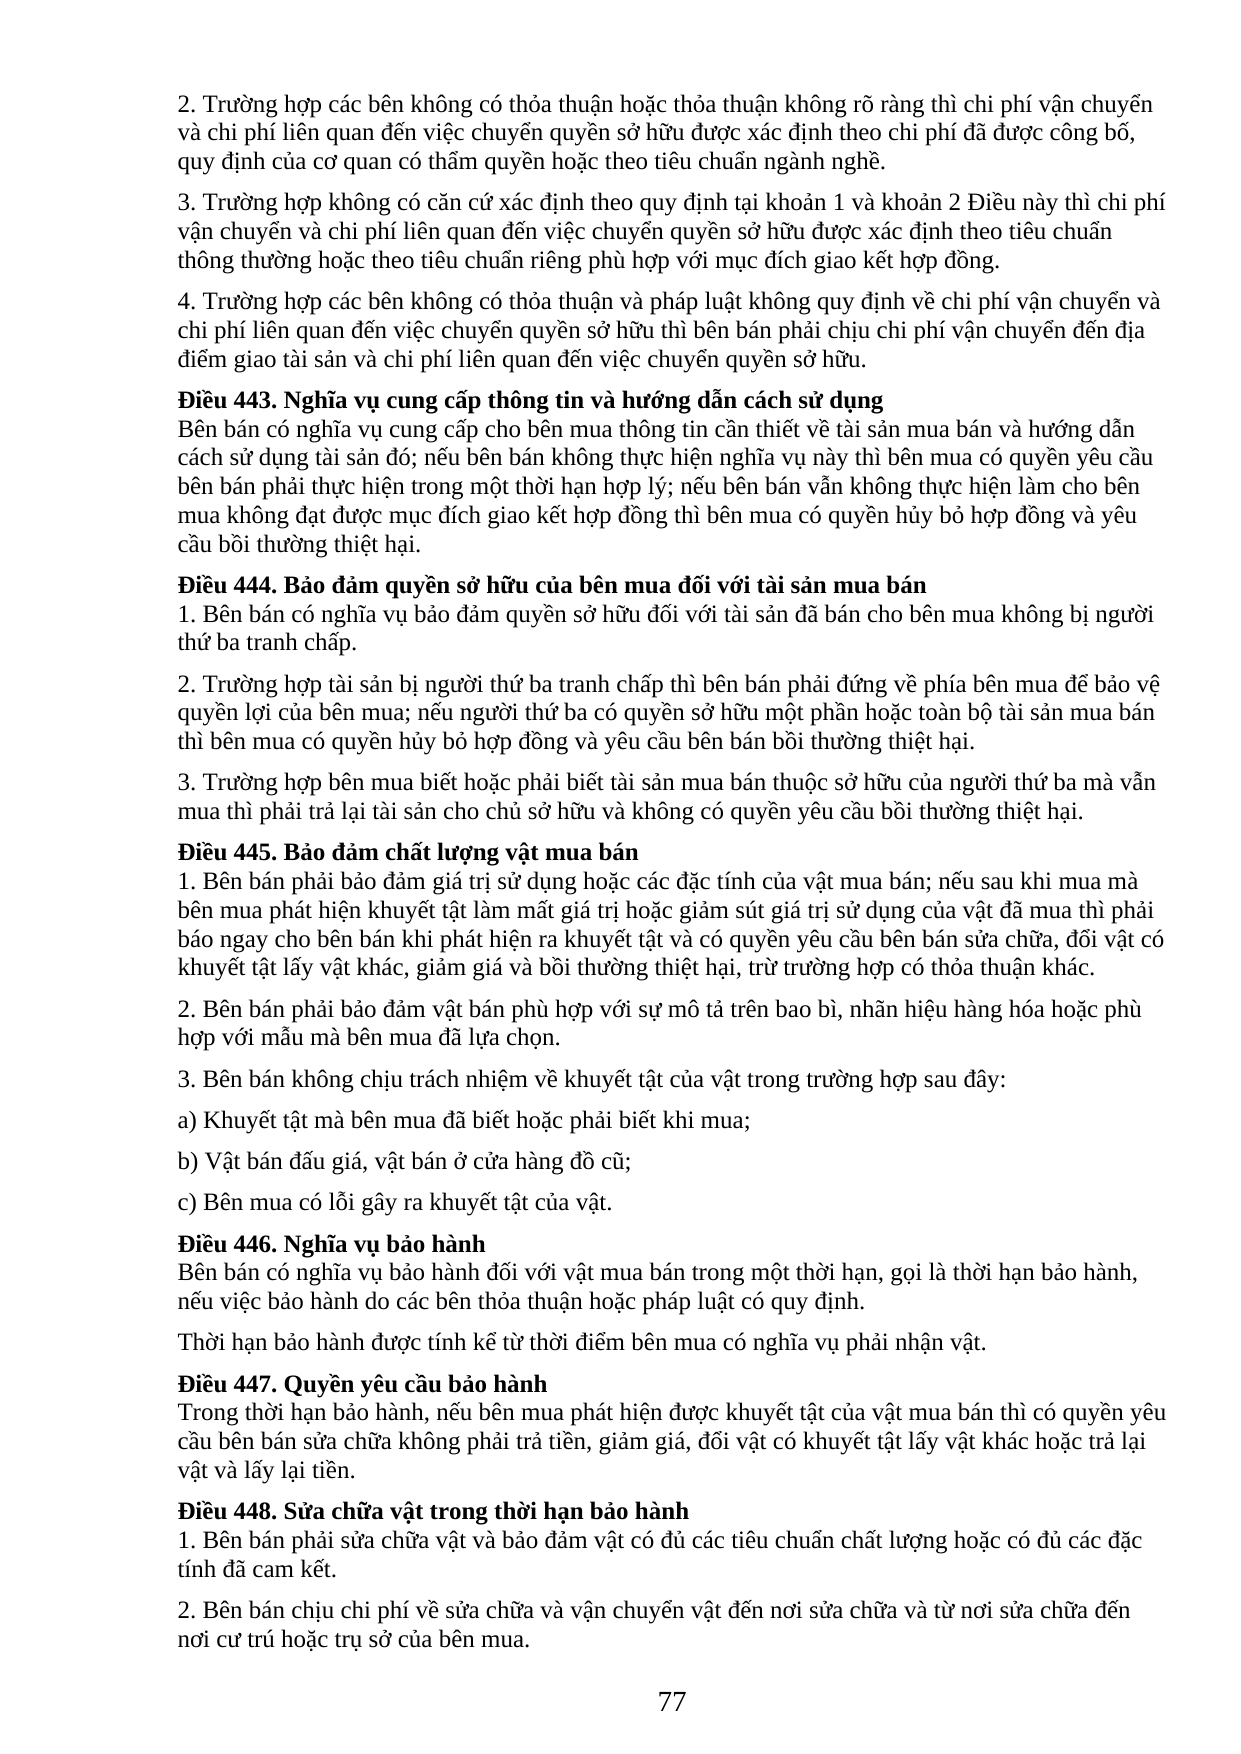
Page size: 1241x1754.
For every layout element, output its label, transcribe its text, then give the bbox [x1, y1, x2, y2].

text Điều 443. Nghĩa vụ cung cấp thông tin và hướng dẫn cách sử dụng [177, 385, 1166, 414]
text Bên bán có nghĩa vụ cung cấp cho bên mua thông tin cần thiết về tài sản mua bán và hướng dẫn cách sử dụng tài sản đó; nếu bên bán không thực hiện nghĩa vụ này thì bên mua có quyền yêu cầu bên bán phải thực hiện trong một thời hạn hợp lý; nếu bên bán vẫn không thực hiện làm cho bên mua không đạt được mục đích giao kết hợp đồng thì bên mua có quyền hủy bỏ hợp đồng và yêu cầu bồi thường thiệt hại. [177, 414, 1166, 557]
text 2. Trường hợp tài sản bị người thứ ba tranh chấp thì bên bán phải đứng về phía bên mua để bảo vệ quyền lợi của bên mua; nếu người thứ ba có quyền sở hữu một phần hoặc toàn bộ tài sản mua bán thì bên mua có quyền hủy bỏ hợp đồng và yêu cầu bên bán bồi thường thiệt hại. [177, 669, 1166, 755]
text 3. Trường hợp bên mua biết hoặc phải biết tài sản mua bán thuộc sở hữu của người thứ ba mà vẫn mua thì phải trả lại tài sản cho chủ sở hữu và không có quyền yêu cầu bồi thường thiệt hại. [177, 767, 1166, 825]
text 3. Bên bán không chịu trách nhiệm về khuyết tật của vật trong trường hợp sau đây: [177, 1064, 1166, 1092]
text 1. Bên bán phải sửa chữa vật và bảo đảm vật có đủ các tiêu chuẩn chất lượng hoặc có đủ các đặc tính đã cam kết. [177, 1525, 1166, 1582]
text Thời hạn bảo hành được tính kể từ thời điểm bên mua có nghĩa vụ phải nhận vật. [177, 1327, 1166, 1356]
text b) Vật bán đấu giá, vật bán ở cửa hàng đồ cũ; [177, 1146, 1166, 1175]
text Điều 445. Bảo đảm chất lượng vật mua bán [177, 837, 1166, 866]
text Điều 446. Nghĩa vụ bảo hành [177, 1229, 1166, 1257]
text 2. Trường hợp các bên không có thỏa thuận hoặc thỏa thuận không rõ ràng thì chi phí vận chuyển và chi phí liên quan đến việc chuyển quyền sở hữu được xác định theo chi phí đã được công bố, quy định của cơ quan có thẩm quyền hoặc theo tiêu chuẩn ngành nghề. [177, 89, 1166, 175]
text 2. Bên bán phải bảo đảm vật bán phù hợp với sự mô tả trên bao bì, nhãn hiệu hàng hóa hoặc phù hợp với mẫu mà bên mua đã lựa chọn. [177, 994, 1166, 1051]
text Trong thời hạn bảo hành, nếu bên mua phát hiện được khuyết tật của vật mua bán thì có quyền yêu cầu bên bán sửa chữa không phải trả tiền, giảm giá, đổi vật có khuyết tật lấy vật khác hoặc trả lại vật và lấy lại tiền. [177, 1397, 1166, 1484]
text 3. Trường hợp không có căn cứ xác định theo quy định tại khoản 1 và khoản 2 Điều này thì chi phí vận chuyển và chi phí liên quan đến việc chuyển quyền sở hữu được xác định theo tiêu chuẩn thông thường hoặc theo tiêu chuẩn riêng phù hợp với mục đích giao kết hợp đồng. [177, 187, 1166, 274]
text Điều 447. Quyền yêu cầu bảo hành [177, 1369, 1166, 1397]
text 1. Bên bán có nghĩa vụ bảo đảm quyền sở hữu đối với tài sản đã bán cho bên mua không bị người thứ ba tranh chấp. [177, 599, 1166, 656]
text Điều 444. Bảo đảm quyền sở hữu của bên mua đối với tài sản mua bán [177, 570, 1166, 599]
text 4. Trường hợp các bên không có thỏa thuận và pháp luật không quy định về chi phí vận chuyển và chi phí liên quan đến việc chuyển quyền sở hữu thì bên bán phải chịu chi phí vận chuyển đến địa điểm giao tài sản và chi phí liên quan đến việc chuyển quyền sở hữu. [177, 286, 1166, 372]
text Điều 448. Sửa chữa vật trong thời hạn bảo hành [177, 1496, 1166, 1525]
text Bên bán có nghĩa vụ bảo hành đối với vật mua bán trong một thời hạn, gọi là thời hạn bảo hành, nếu việc bảo hành do các bên thỏa thuận hoặc pháp luật có quy định. [177, 1257, 1166, 1315]
text c) Bên mua có lỗi gây ra khuyết tật của vật. [177, 1187, 1166, 1216]
text a) Khuyết tật mà bên mua đã biết hoặc phải biết khi mua; [177, 1105, 1166, 1134]
text 1. Bên bán phải bảo đảm giá trị sử dụng hoặc các đặc tính của vật mua bán; nếu sau khi mua mà bên mua phát hiện khuyết tật làm mất giá trị hoặc giảm sút giá trị sử dụng của vật đã mua thì phải báo ngay cho bên bán khi phát hiện ra khuyết tật và có quyền yêu cầu bên bán sửa chữa, đổi vật có khuyết tật lấy vật khác, giảm giá và bồi thường thiệt hại, trừ trường hợp có thỏa thuận khác. [177, 866, 1166, 981]
text 2. Bên bán chịu chi phí về sửa chữa và vận chuyển vật đến nơi sửa chữa và từ nơi sửa chữa đến nơi cư trú hoặc trụ sở của bên mua. [177, 1595, 1166, 1652]
